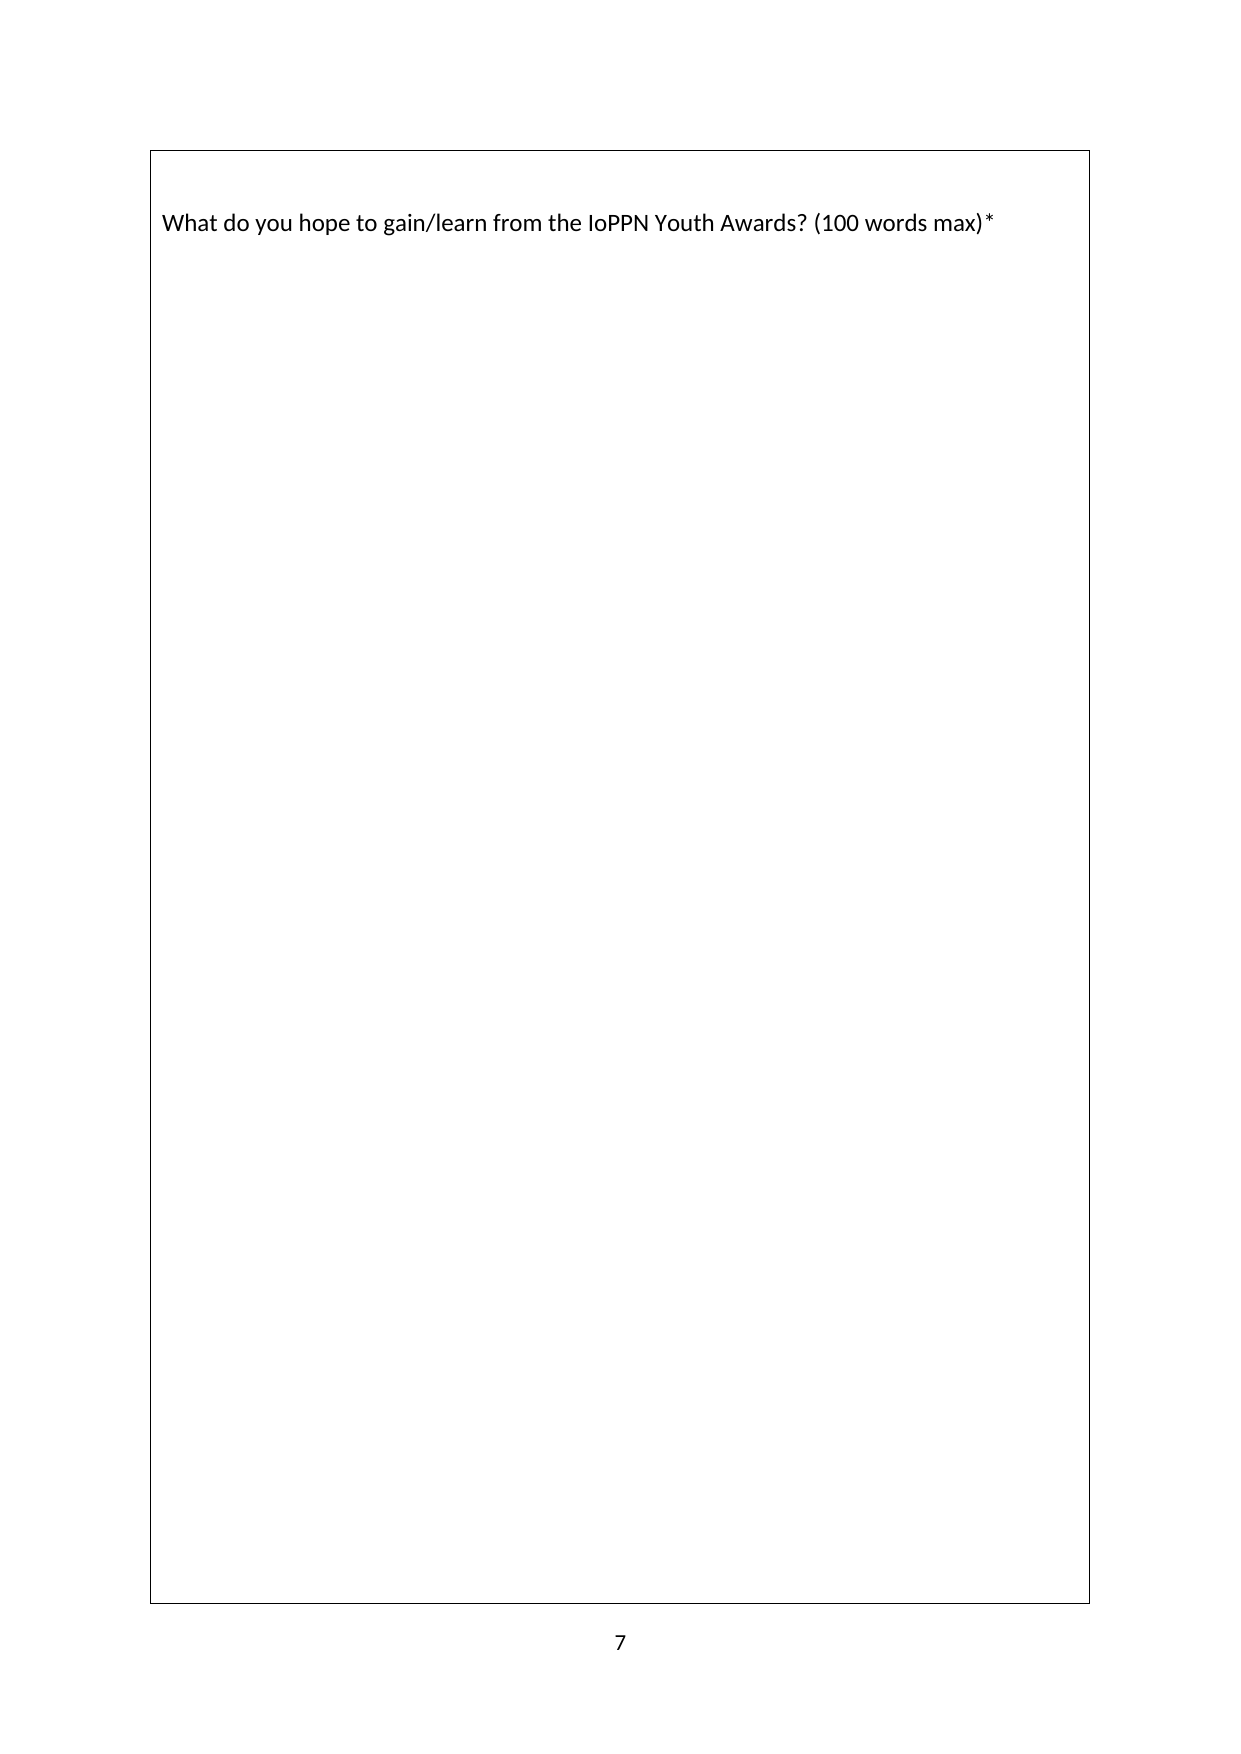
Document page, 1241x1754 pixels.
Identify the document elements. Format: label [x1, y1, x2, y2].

table_cell [151, 151, 1089, 1602]
